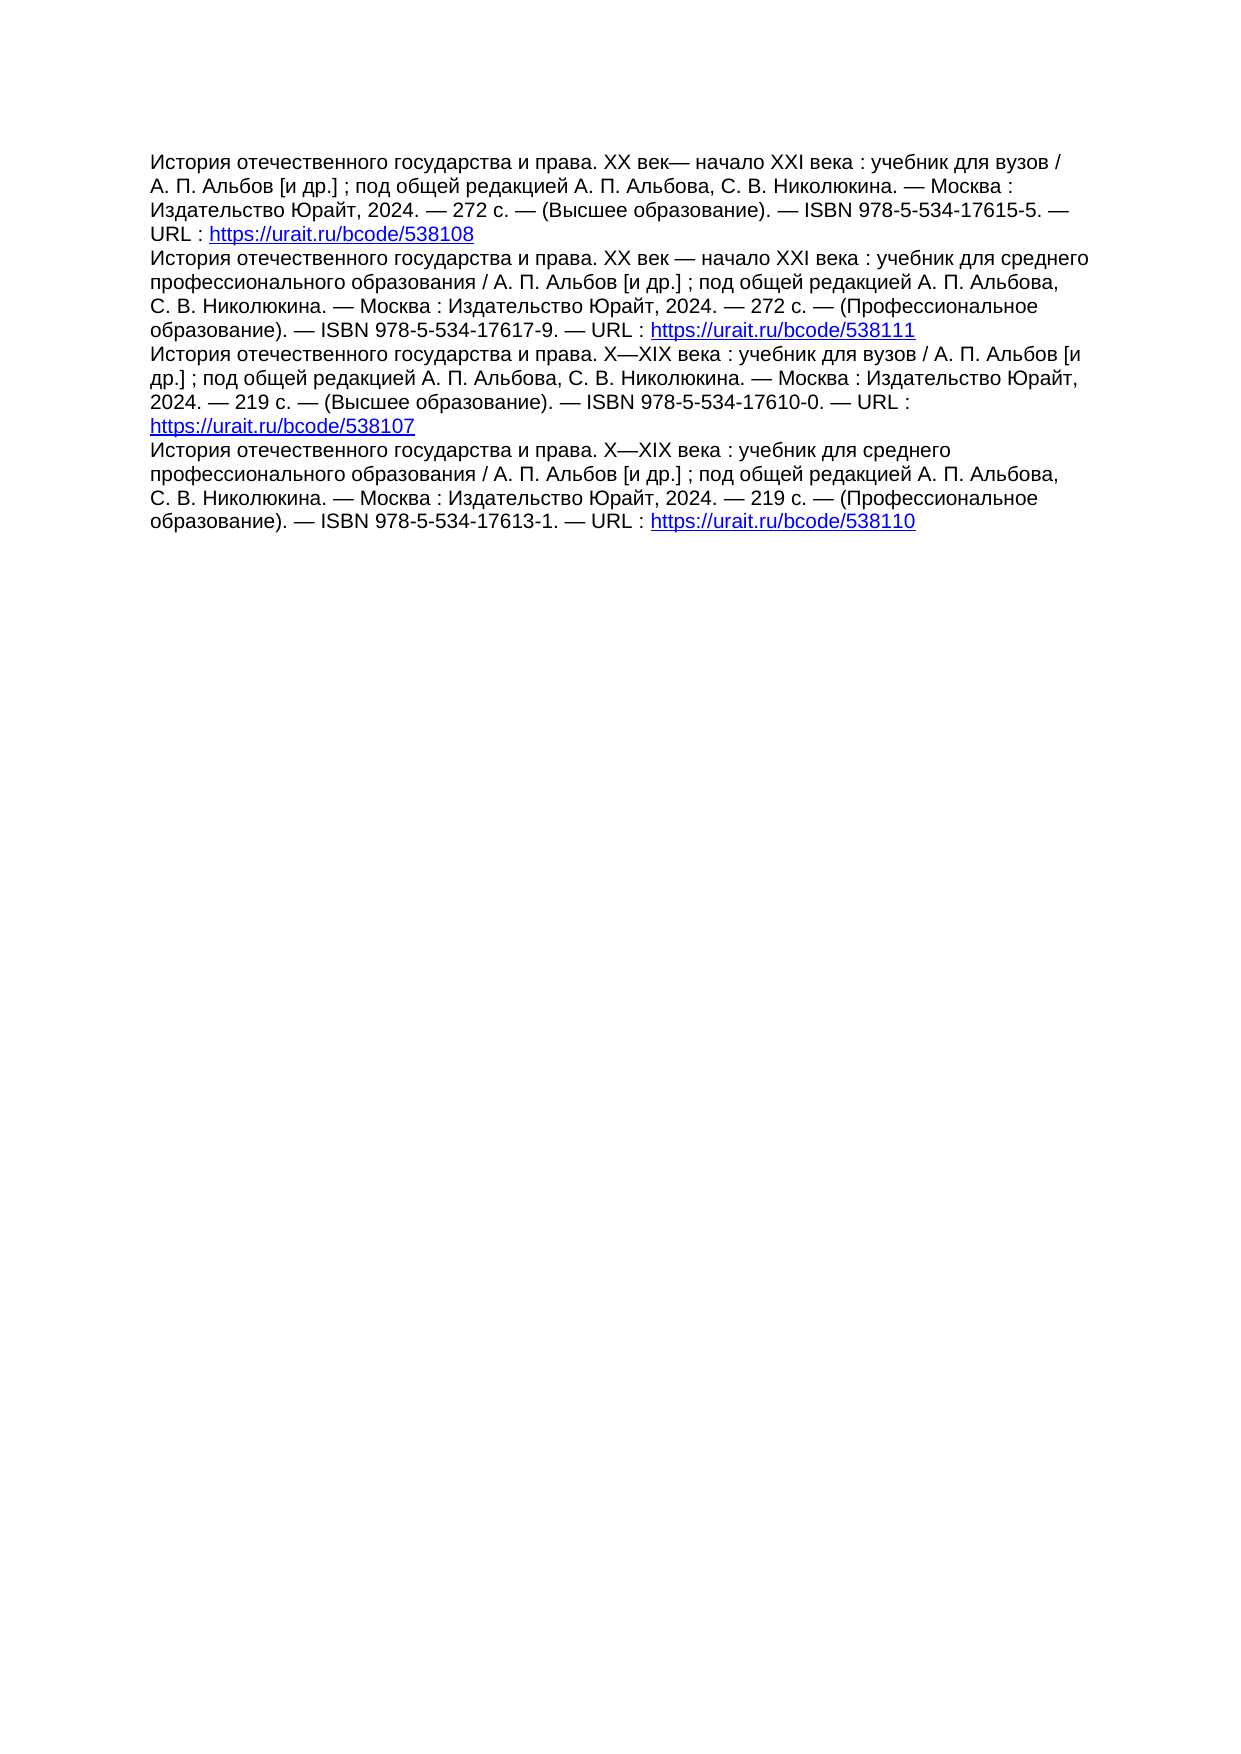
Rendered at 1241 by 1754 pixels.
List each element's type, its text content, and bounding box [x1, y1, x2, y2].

text История отечественного государства и права. Х—ХIХ века : учебник для среднего профессионального образования / А. П. Альбов [и др.] ; под общей редакцией А. П. Альбова, С. В. Николюкина. — Москва : Издательство Юрайт, 2024. — 219 с. — (Профессиональное образование). — ISBN 978-5-534-17613-1. — URL : https://urait.ru/bcode/538110 [150, 437, 1090, 533]
text История отечественного государства и права. ХХ век — начало ХХI века : учебник для среднего профессионального образования / А. П. Альбов [и др.] ; под общей редакцией А. П. Альбова, С. В. Николюкина. — Москва : Издательство Юрайт, 2024. — 272 с. — (Профессиональное образование). — ISBN 978-5-534-17617-9. — URL : https://urait.ru/bcode/538111 [150, 246, 1090, 342]
text История отечественного государства и права. XX век— начало XXI века : учебник для вузов / А. П. Альбов [и др.] ; под общей редакцией А. П. Альбова, С. В. Николюкина. — Москва : Издательство Юрайт, 2024. — 272 с. — (Высшее образование). — ISBN 978-5-534-17615-5. — URL : https://urait.ru/bcode/538108 [150, 150, 1090, 246]
text История отечественного государства и права. Х—XIX века : учебник для вузов / А. П. Альбов [и др.] ; под общей редакцией А. П. Альбова, С. В. Николюкина. — Москва : Издательство Юрайт, 2024. — 219 с. — (Высшее образование). — ISBN 978-5-534-17610-0. — URL : https://urait.ru/bcode/538107 [150, 342, 1090, 437]
